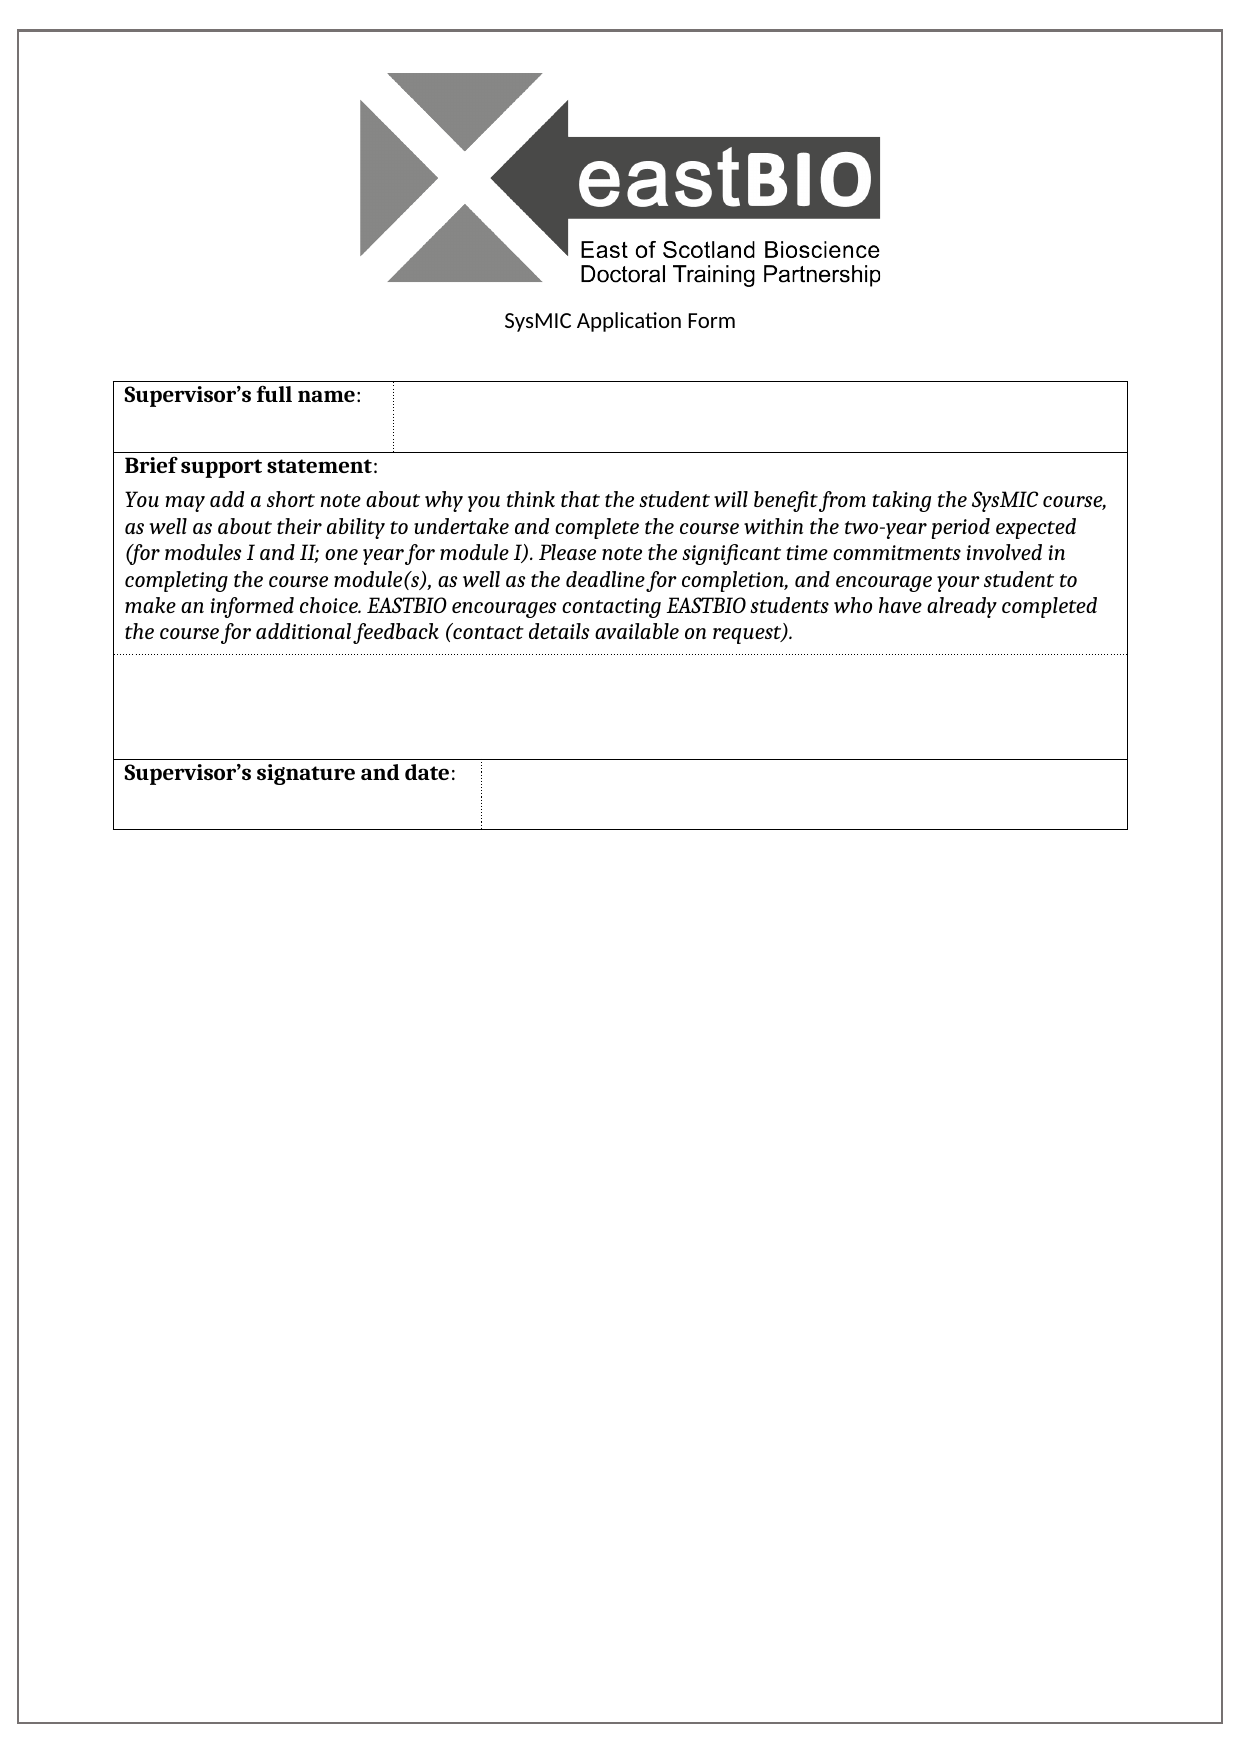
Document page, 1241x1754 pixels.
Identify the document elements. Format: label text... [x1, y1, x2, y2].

picture [360, 73, 881, 287]
table_header [393, 382, 1127, 452]
table_header Supervisor’s full name: [114, 382, 393, 452]
table_cell Brief support statement: You may add a short note about why you think that the student will benefit from taking the SysMIC course, as well as about their ability to undertake and complete the course within the two-year period expected (for modules I and II; one year for module I). Please note the significant time commitments involved in completing the course module(s), as well as the deadline for completion, and encourage your student to make an informed choice. EASTBIO encourages contacting EASTBIO students who have already completed the course for additional feedback (contact details available on request). [114, 453, 1127, 654]
table_cell [114, 654, 1127, 759]
table_cell Supervisor’s signature and date: [114, 760, 482, 829]
table_cell [482, 760, 1127, 829]
